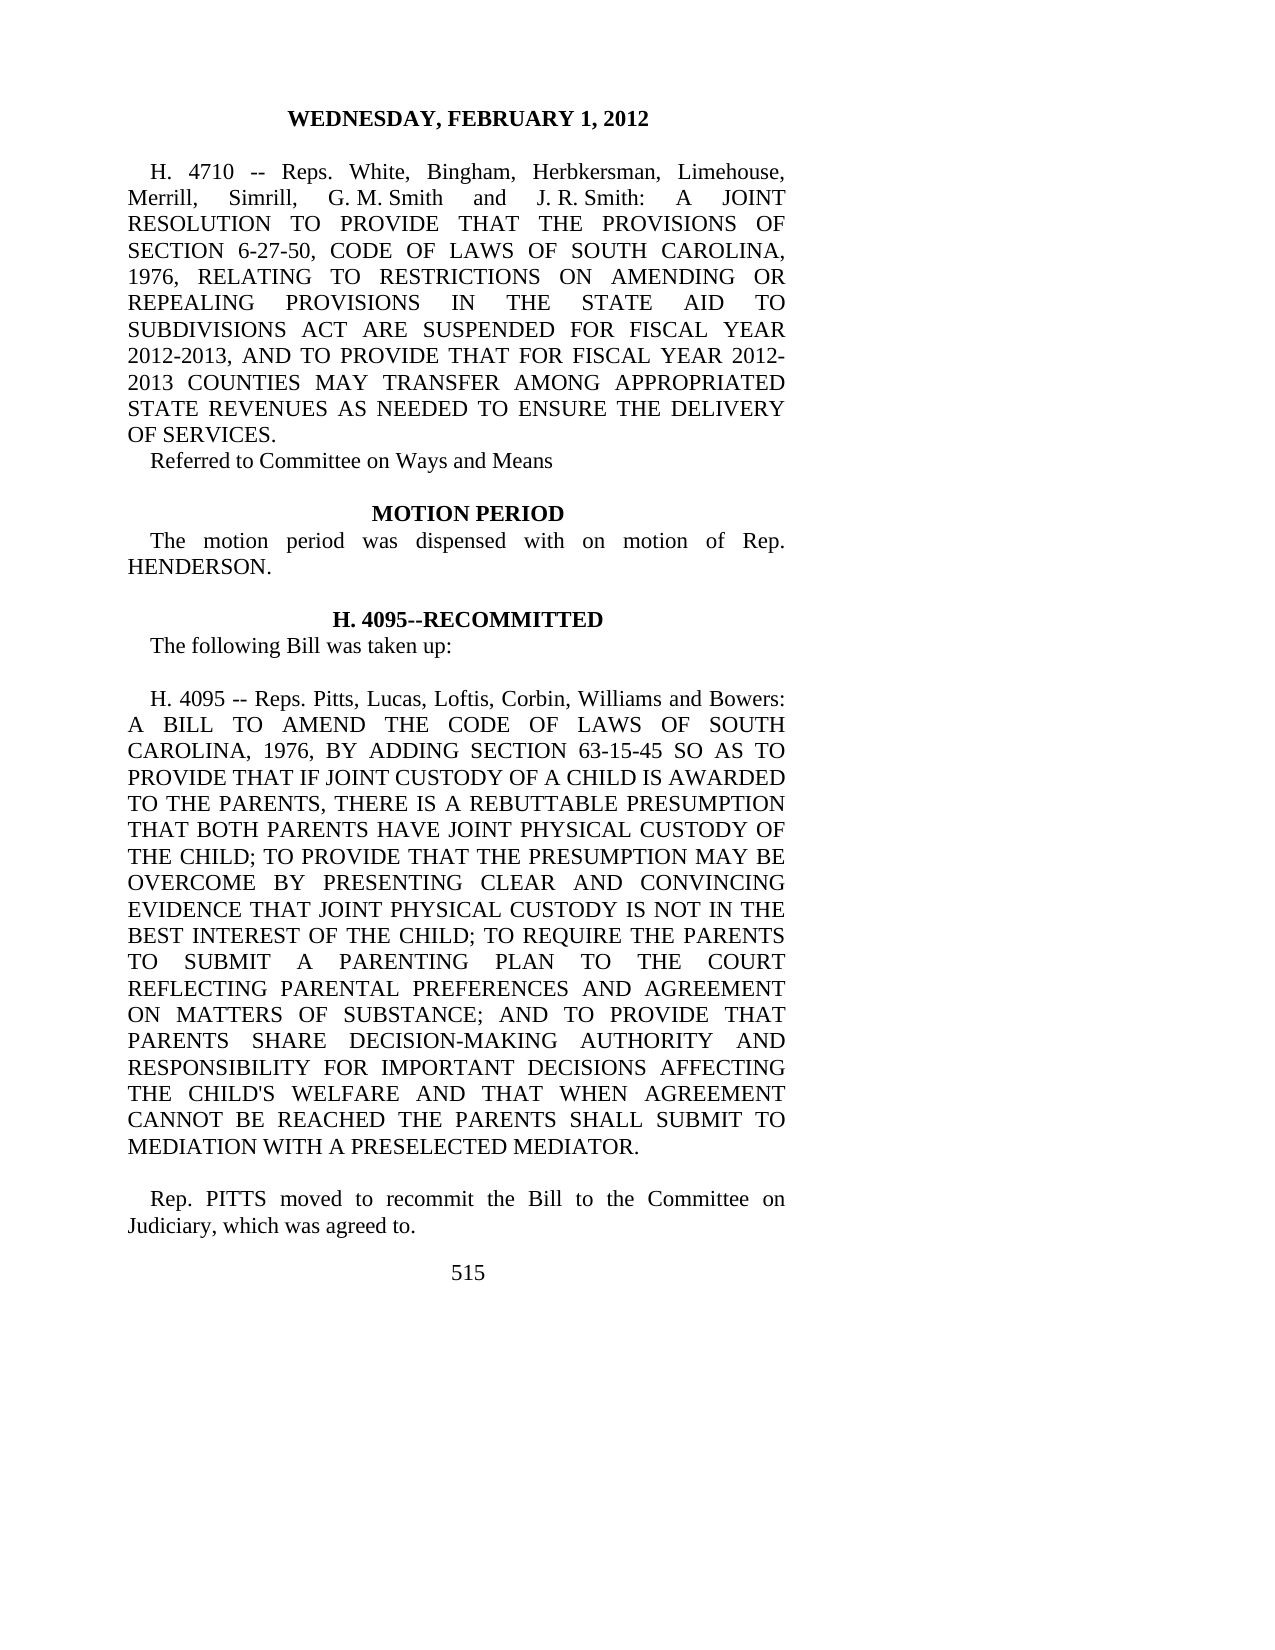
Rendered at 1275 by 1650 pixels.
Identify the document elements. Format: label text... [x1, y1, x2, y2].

text The following Bill was taken up: [127, 632, 786, 658]
text H. 4710 -- Reps. White, Bingham, Herbkersman, Limehouse, Merrill, Simrill, G. M. Smith and J. R. Smith: A JOINT RESOLUTION TO PROVIDE THAT THE PROVISIONS OF SECTION 6-27-50, CODE OF LAWS OF SOUTH CAROLINA, 1976, RELATING TO RESTRICTIONS ON AMENDING OR REPEALING PROVISIONS IN THE STATE AID TO SUBDIVISIONS ACT ARE SUSPENDED FOR FISCAL YEAR 2012-2013, AND TO PROVIDE THAT FOR FISCAL YEAR 2012-2013 COUNTIES MAY TRANSFER AMONG APPROPRIATED STATE REVENUES AS NEEDED TO ENSURE THE DELIVERY OF SERVICES. [127, 158, 786, 448]
text Rep. PITTS moved to recommit the Bill to the Committee on Judiciary, which was agreed to. [127, 1186, 786, 1238]
text Referred to Committee on Ways and Means [127, 448, 786, 474]
text H. 4095 -- Reps. Pitts, Lucas, Loftis, Corbin, Williams and Bowers: A BILL TO AMEND THE CODE OF LAWS OF SOUTH CAROLINA, 1976, BY ADDING SECTION 63-15-45 SO AS TO PROVIDE THAT IF JOINT CUSTODY OF A CHILD IS AWARDED TO THE PARENTS, THERE IS A REBUTTABLE PRESUMPTION THAT BOTH PARENTS HAVE JOINT PHYSICAL CUSTODY OF THE CHILD; TO PROVIDE THAT THE PRESUMPTION MAY BE OVERCOME BY PRESENTING CLEAR AND CONVINCING EVIDENCE THAT JOINT PHYSICAL CUSTODY IS NOT IN THE BEST INTEREST OF THE CHILD; TO REQUIRE THE PARENTS TO SUBMIT A PARENTING PLAN TO THE COURT REFLECTING PARENTAL PREFERENCES AND AGREEMENT ON MATTERS OF SUBSTANCE; AND TO PROVIDE THAT PARENTS SHARE DECISION-MAKING AUTHORITY AND RESPONSIBILITY FOR IMPORTANT DECISIONS AFFECTING THE CHILD'S WELFARE AND THAT WHEN AGREEMENT CANNOT BE REACHED THE PARENTS SHALL SUBMIT TO MEDIATION WITH A PRESELECTED MEDIATOR. [127, 685, 786, 1159]
text MOTION PERIOD [127, 500, 786, 527]
text The motion period was dispensed with on motion of Rep. HENDERSON. [127, 527, 786, 579]
text H. 4095--RECOMMITTED [127, 606, 786, 632]
